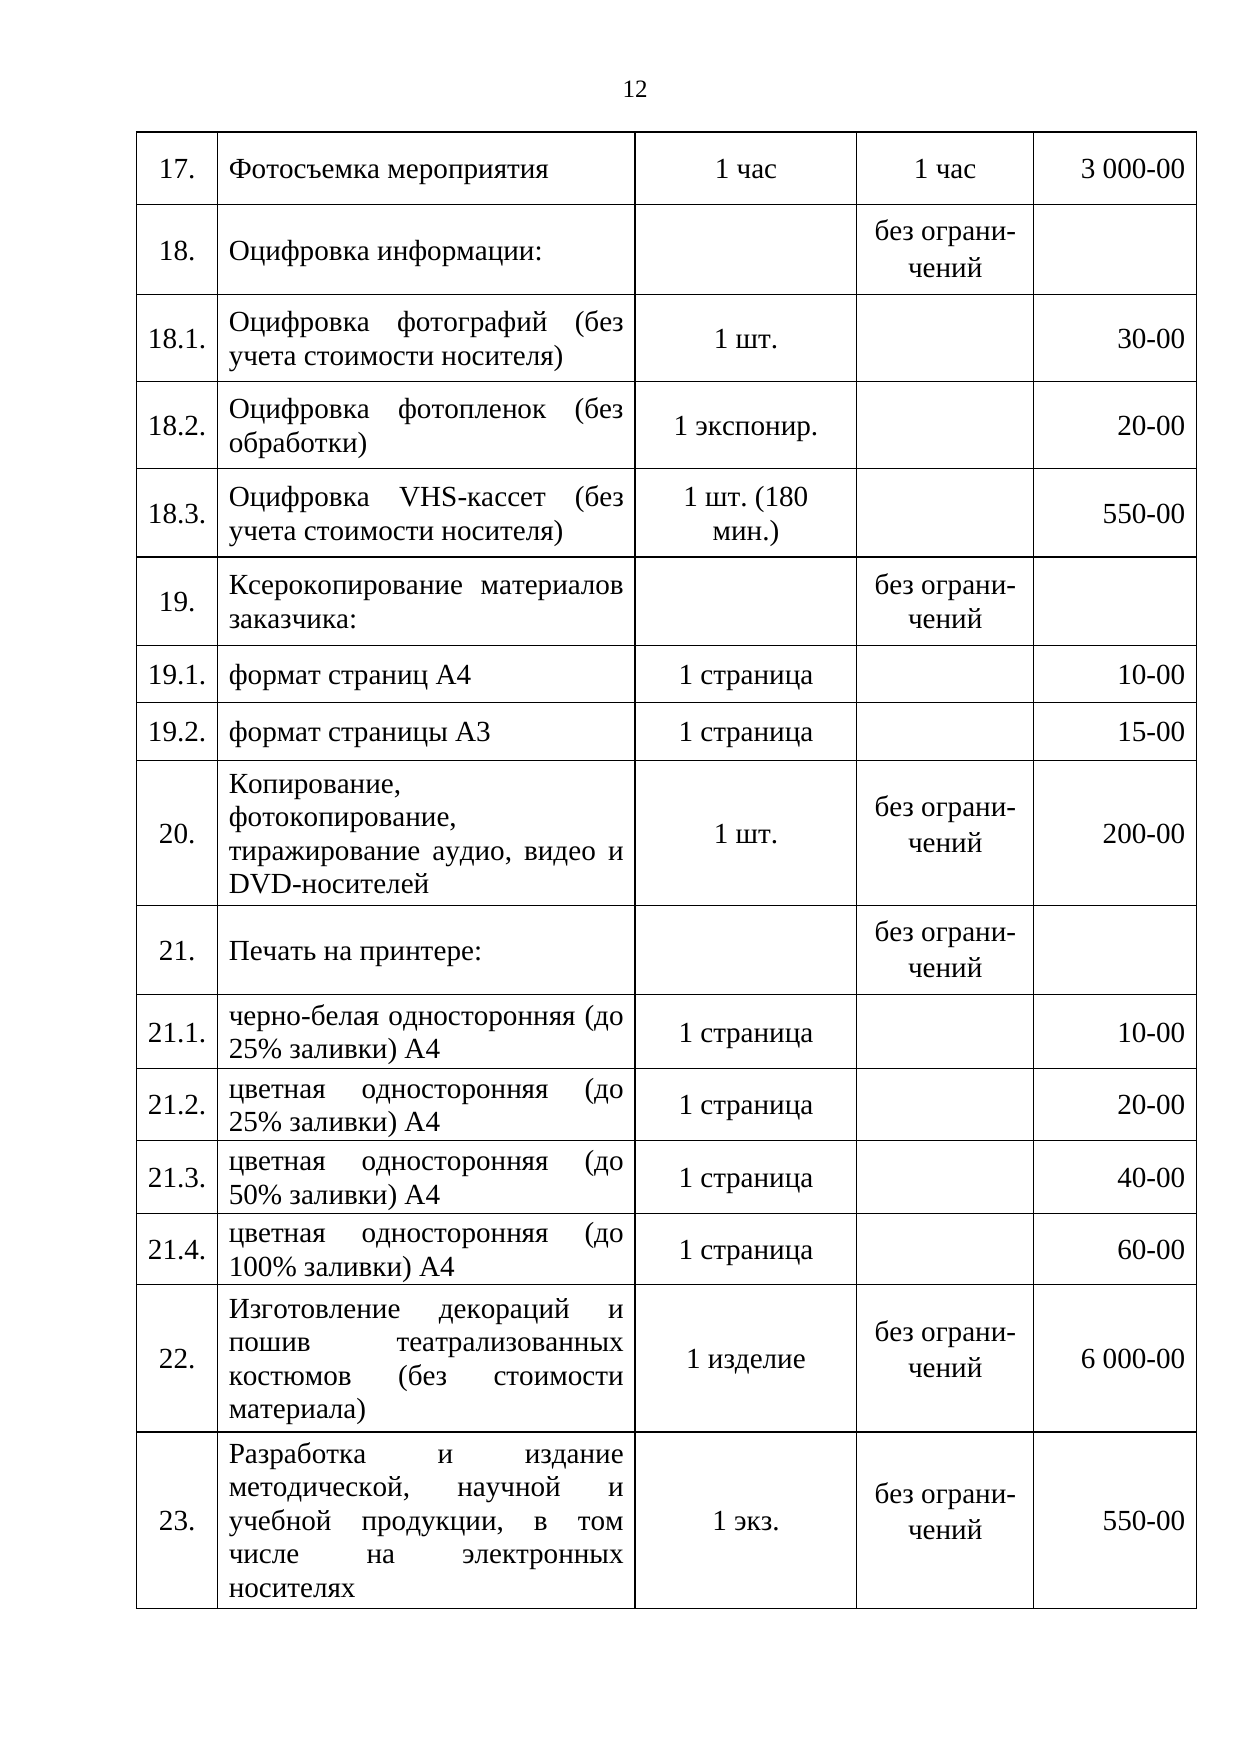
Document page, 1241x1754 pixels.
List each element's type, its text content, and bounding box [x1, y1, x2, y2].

table_cell [857, 703, 1033, 759]
table_cell 22. [137, 1285, 217, 1431]
table_cell [636, 558, 856, 645]
table_cell цветная односторонняя (до 25% заливки) А4 [218, 1069, 634, 1140]
table_cell цветная односторонняя (до 100% заливки) А4 [218, 1214, 634, 1284]
table_cell [857, 646, 1033, 702]
table_cell [1034, 558, 1196, 645]
table_cell 18.3. [137, 469, 217, 556]
table_cell [636, 906, 856, 994]
table_cell формат страницы А3 [218, 703, 634, 759]
table_cell [857, 1069, 1033, 1140]
table_cell 18.2. [137, 382, 217, 468]
table_cell 10-00 [1034, 646, 1196, 702]
table_cell Изготовление декораций и пошив театрализованных костюмов (без стоимости материала) [218, 1285, 634, 1431]
table_cell 17. [137, 133, 217, 204]
table_cell 20-00 [1034, 1069, 1196, 1140]
table_cell [857, 469, 1033, 556]
table_cell 15-00 [1034, 703, 1196, 759]
table_cell [1034, 205, 1196, 293]
table_cell 21.4. [137, 1214, 217, 1284]
table_cell цветная односторонняя (до 50% заливки) А4 [218, 1141, 634, 1213]
table_cell [636, 205, 856, 293]
table_cell без ограни-чений [857, 1433, 1033, 1607]
table_cell Копирование, фотокопирование, тиражирование аудио, видео и DVD-носителей [218, 761, 634, 905]
table_cell без ограни-чений [857, 1285, 1033, 1431]
table_cell 1 страница [636, 646, 856, 702]
table_cell формат страниц А4 [218, 646, 634, 702]
table_cell 550-00 [1034, 469, 1196, 556]
table_cell 1 страница [636, 995, 856, 1068]
table_cell 60-00 [1034, 1214, 1196, 1284]
table_cell 1 шт. [636, 295, 856, 381]
table_cell Оцифровка фотографий (без учета стоимости носителя) [218, 295, 634, 381]
table_cell 19. [137, 558, 217, 645]
table_cell без ограни-чений [857, 906, 1033, 994]
table_cell 1 шт. [636, 761, 856, 905]
table_cell 200-00 [1034, 761, 1196, 905]
table_cell 1 страница [636, 1141, 856, 1213]
table_cell 1 час [636, 133, 856, 204]
table_cell Фотосъемка мероприятия [218, 133, 634, 204]
table_cell Ксерокопирование материалов заказчика: [218, 558, 634, 645]
table_cell черно-белая односторонняя (до 25% заливки) А4 [218, 995, 634, 1068]
table_cell 40-00 [1034, 1141, 1196, 1213]
table_cell 23. [137, 1433, 217, 1607]
table_cell Оцифровка информации: [218, 205, 634, 293]
table_cell [857, 382, 1033, 468]
table_cell без ограни-чений [857, 558, 1033, 645]
table_cell [1034, 906, 1196, 994]
table_cell 1 экз. [636, 1433, 856, 1607]
table_cell 19.1. [137, 646, 217, 702]
table_cell 20-00 [1034, 382, 1196, 468]
table_cell 1 страница [636, 1214, 856, 1284]
table_cell 1 страница [636, 1069, 856, 1140]
table_cell без ограни-чений [857, 761, 1033, 905]
table_cell Разработка и издание методической, научной и учебной продукции, в том числе на электронных носителях [218, 1433, 634, 1607]
table_cell 19.2. [137, 703, 217, 759]
table_cell 21. [137, 906, 217, 994]
table_cell 21.3. [137, 1141, 217, 1213]
table_cell 3 000-00 [1034, 133, 1196, 204]
table_cell 18. [137, 205, 217, 293]
table_cell 30-00 [1034, 295, 1196, 381]
table_cell [857, 1141, 1033, 1213]
table_cell 1 час [857, 133, 1033, 204]
table_cell 21.1. [137, 995, 217, 1068]
table_cell Оцифровка VHS-кассет (без учета стоимости носителя) [218, 469, 634, 556]
table_cell Печать на принтере: [218, 906, 634, 994]
table_cell [857, 1214, 1033, 1284]
table_cell 21.2. [137, 1069, 217, 1140]
table_cell [857, 995, 1033, 1068]
table_cell 1 экспонир. [636, 382, 856, 468]
table_cell 18.1. [137, 295, 217, 381]
table_cell [857, 295, 1033, 381]
table_cell 1 страница [636, 703, 856, 759]
table_cell без ограни-чений [857, 205, 1033, 293]
table_cell 1 изделие [636, 1285, 856, 1431]
table_cell 20. [137, 761, 217, 905]
table_cell 550-00 [1034, 1433, 1196, 1607]
table_cell 6 000-00 [1034, 1285, 1196, 1431]
table_cell 1 шт. (180 мин.) [636, 469, 856, 556]
table_cell 10-00 [1034, 995, 1196, 1068]
table_cell Оцифровка фотопленок (без обработки) [218, 382, 634, 468]
